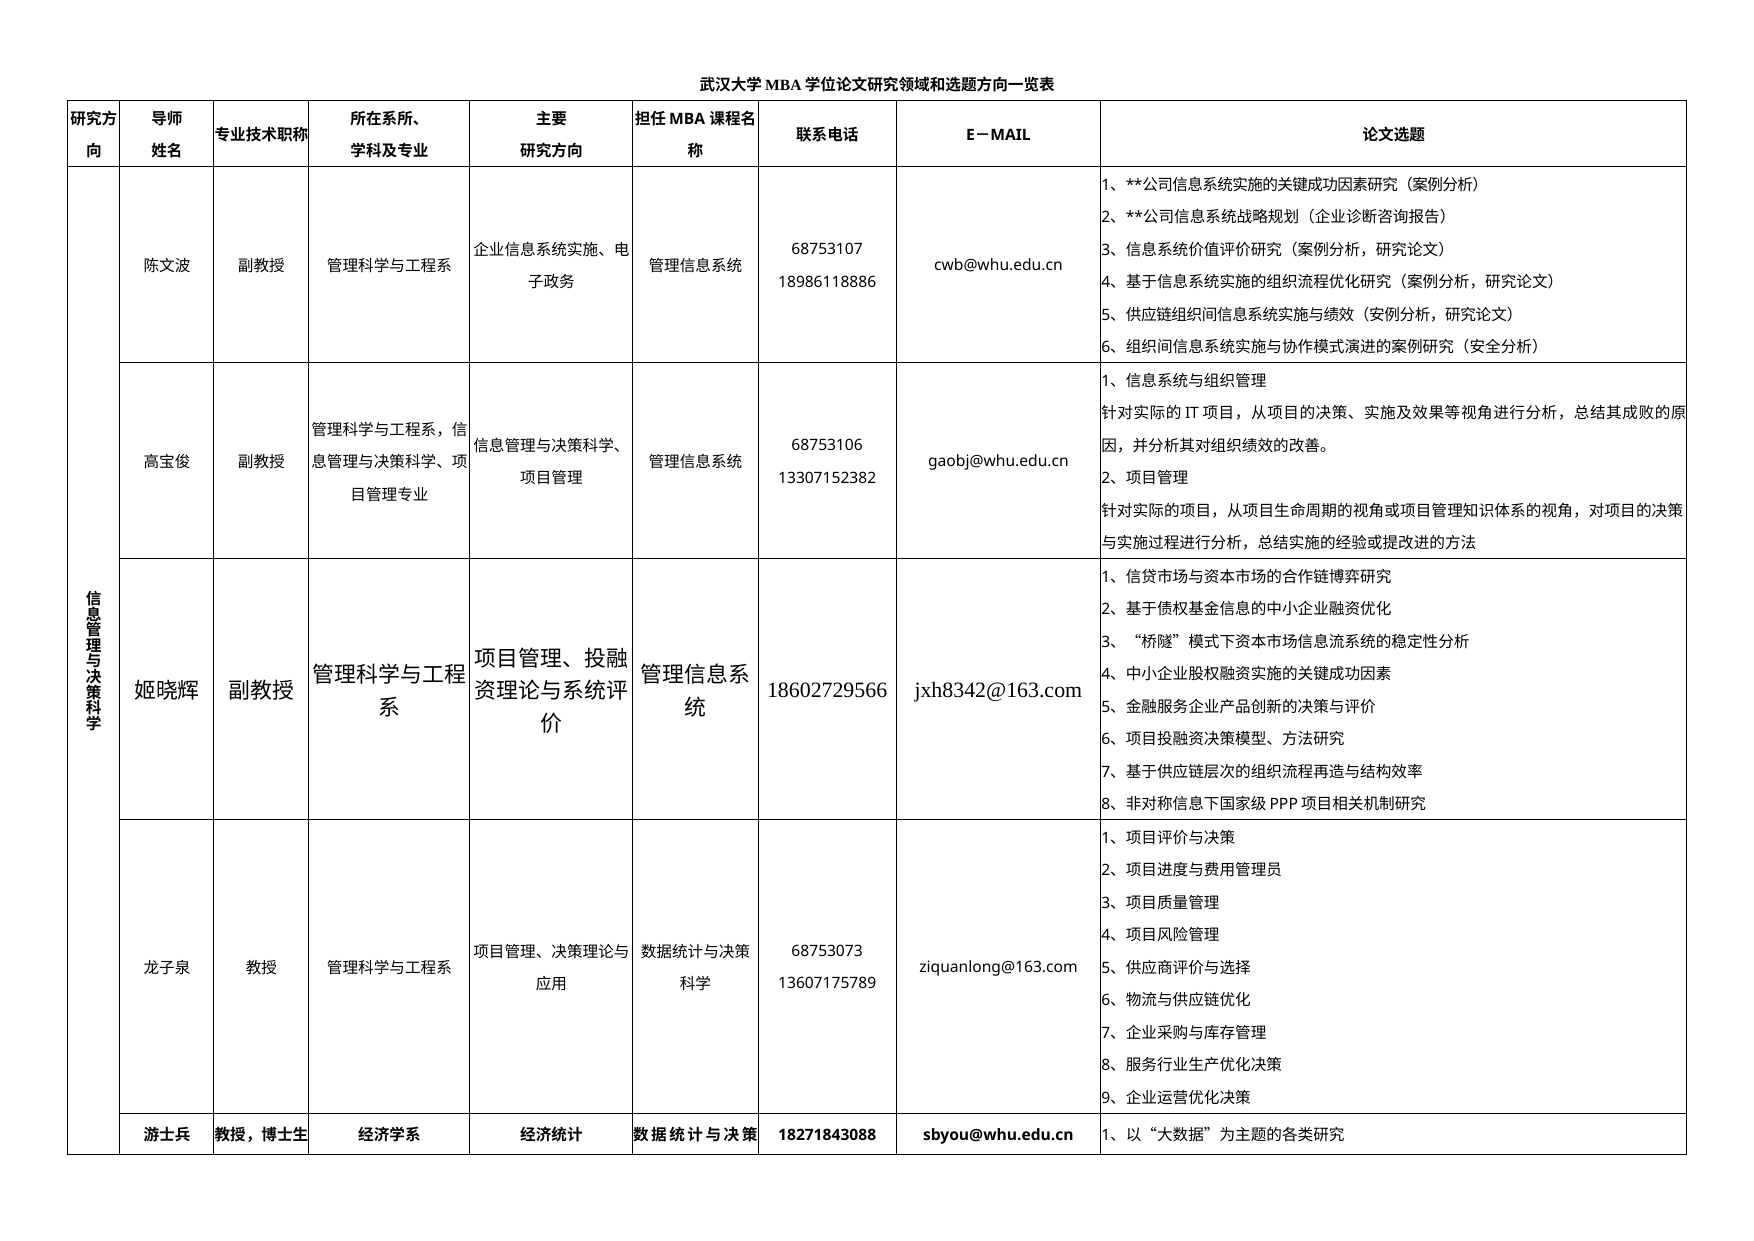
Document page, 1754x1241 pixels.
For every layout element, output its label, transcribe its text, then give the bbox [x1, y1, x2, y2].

table_cell 陈文波 [120, 167, 213, 362]
table_cell 18602729566 [759, 559, 896, 819]
table_header 联系电话 [759, 101, 896, 166]
table_header 主要 研究方向 [470, 101, 632, 166]
table_cell 游士兵 [120, 1114, 213, 1154]
table_cell 1、**公司信息系统实施的关键成功因素研究（案例分析） 2、**公司信息系统战略规划（企业诊断咨询报告） 3、信息系统价值评价研究（案例分析，研究论文） 4、基于信息系统实施的组织流程优化研究（案例分析，研究论文） 5、供应链组织间信息系统实施与绩效（安例分析，研究论文） 6、组织间信息系统实施与协作模式演进的案例研究（安全分析） [1101, 167, 1686, 362]
table_cell 副教授 [214, 363, 308, 558]
table_cell 管理科学与工程系 [309, 167, 469, 362]
table_cell 副教授 [214, 167, 308, 362]
table_cell 管理科学与工程系 [309, 559, 469, 819]
table_header 导师 姓名 [120, 101, 213, 166]
table_header 研究方向 [68, 101, 119, 166]
table_cell 1、项目评价与决策 2、项目进度与费用管理员 3、项目质量管理 4、项目风险管理 5、供应商评价与选择 6、物流与供应链优化 7、企业采购与库存管理 8、服务行业生产优化决策 9、企业运营优化决策 [1101, 820, 1686, 1113]
table_header 论文选题 [1101, 101, 1686, 166]
table_cell 数据统计与决策科学 [633, 820, 758, 1113]
table_cell 数据统计与决策科学 [633, 1114, 758, 1154]
table_cell 副教授 [214, 559, 308, 819]
table_cell 1、信贷市场与资本市场的合作链博弈研究 2、基于债权基金信息的中小企业融资优化 3、“桥隧”模式下资本市场信息流系统的稳定性分析 4、中小企业股权融资实施的关键成功因素 5、金融服务企业产品创新的决策与评价 6、项目投融资决策模型、方法研究 7、基于供应链层次的组织流程再造与结构效率 8、非对称信息下国家级PPP项目相关机制研究 [1101, 559, 1686, 819]
table_cell 项目管理、投融资理论与系统评价 [470, 559, 632, 819]
table_cell 项目管理、决策理论与应用 [470, 820, 632, 1113]
table_cell 龙子泉 [120, 820, 213, 1113]
table_cell 1、信息系统与组织管理 针对实际的IT项目，从项目的决策、实施及效果等视角进行分析，总结其成败的原因，并分析其对组织绩效的改善。 2、项目管理 针对实际的项目，从项目生命周期的视角或项目管理知识体系的视角，对项目的决策与实施过程进行分析，总结实施的经验或提改进的方法 [1101, 363, 1686, 558]
table_cell 企业信息系统实施、电子政务 [470, 167, 632, 362]
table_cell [1101, 1114, 1686, 1154]
table_cell 姬晓辉 [120, 559, 213, 819]
table_cell gaobj@whu.edu.cn [897, 363, 1100, 558]
table_cell 教授，博士生导师 [214, 1114, 308, 1154]
table_cell 教授 [214, 820, 308, 1113]
table_cell 管理信息系统 [633, 559, 758, 819]
table_header 专业技术职称 [214, 101, 308, 166]
table_cell 经济统计 [470, 1114, 632, 1154]
table_cell 信息管理与决策科学、项目管理 [470, 363, 632, 558]
table_cell 68753107 18986118886 [759, 167, 896, 362]
table_cell 68753073 13607175789 [759, 820, 896, 1113]
table_cell 管理信息系统 [633, 167, 758, 362]
table_cell jxh8342@163.com [897, 559, 1100, 819]
table_cell sbyou@whu.edu.cn [897, 1114, 1100, 1154]
table_cell 管理信息系统 [633, 363, 758, 558]
table_cell 管理科学与工程系，信息管理与决策科学、项目管理专业 [309, 363, 469, 558]
table_cell 经济学系 [309, 1114, 469, 1154]
table_cell 管理科学与工程系 [309, 820, 469, 1113]
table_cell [759, 1114, 896, 1154]
table_cell 信息管理与决策科学 [68, 167, 119, 1154]
table_cell 高宝俊 [120, 363, 213, 558]
table_cell ziquanlong@163.com [897, 820, 1100, 1113]
text 武汉大学MBA学位论文研究领域和选题方向一览表 [59, 68, 1695, 100]
table_header 担任MBA 课程名称 [633, 101, 758, 166]
table_cell 68753106 13307152382 [759, 363, 896, 558]
table_cell cwb@whu.edu.cn [897, 167, 1100, 362]
table_header E－MAIL [897, 101, 1100, 166]
table_header 所在系所、 学科及专业 [309, 101, 469, 166]
